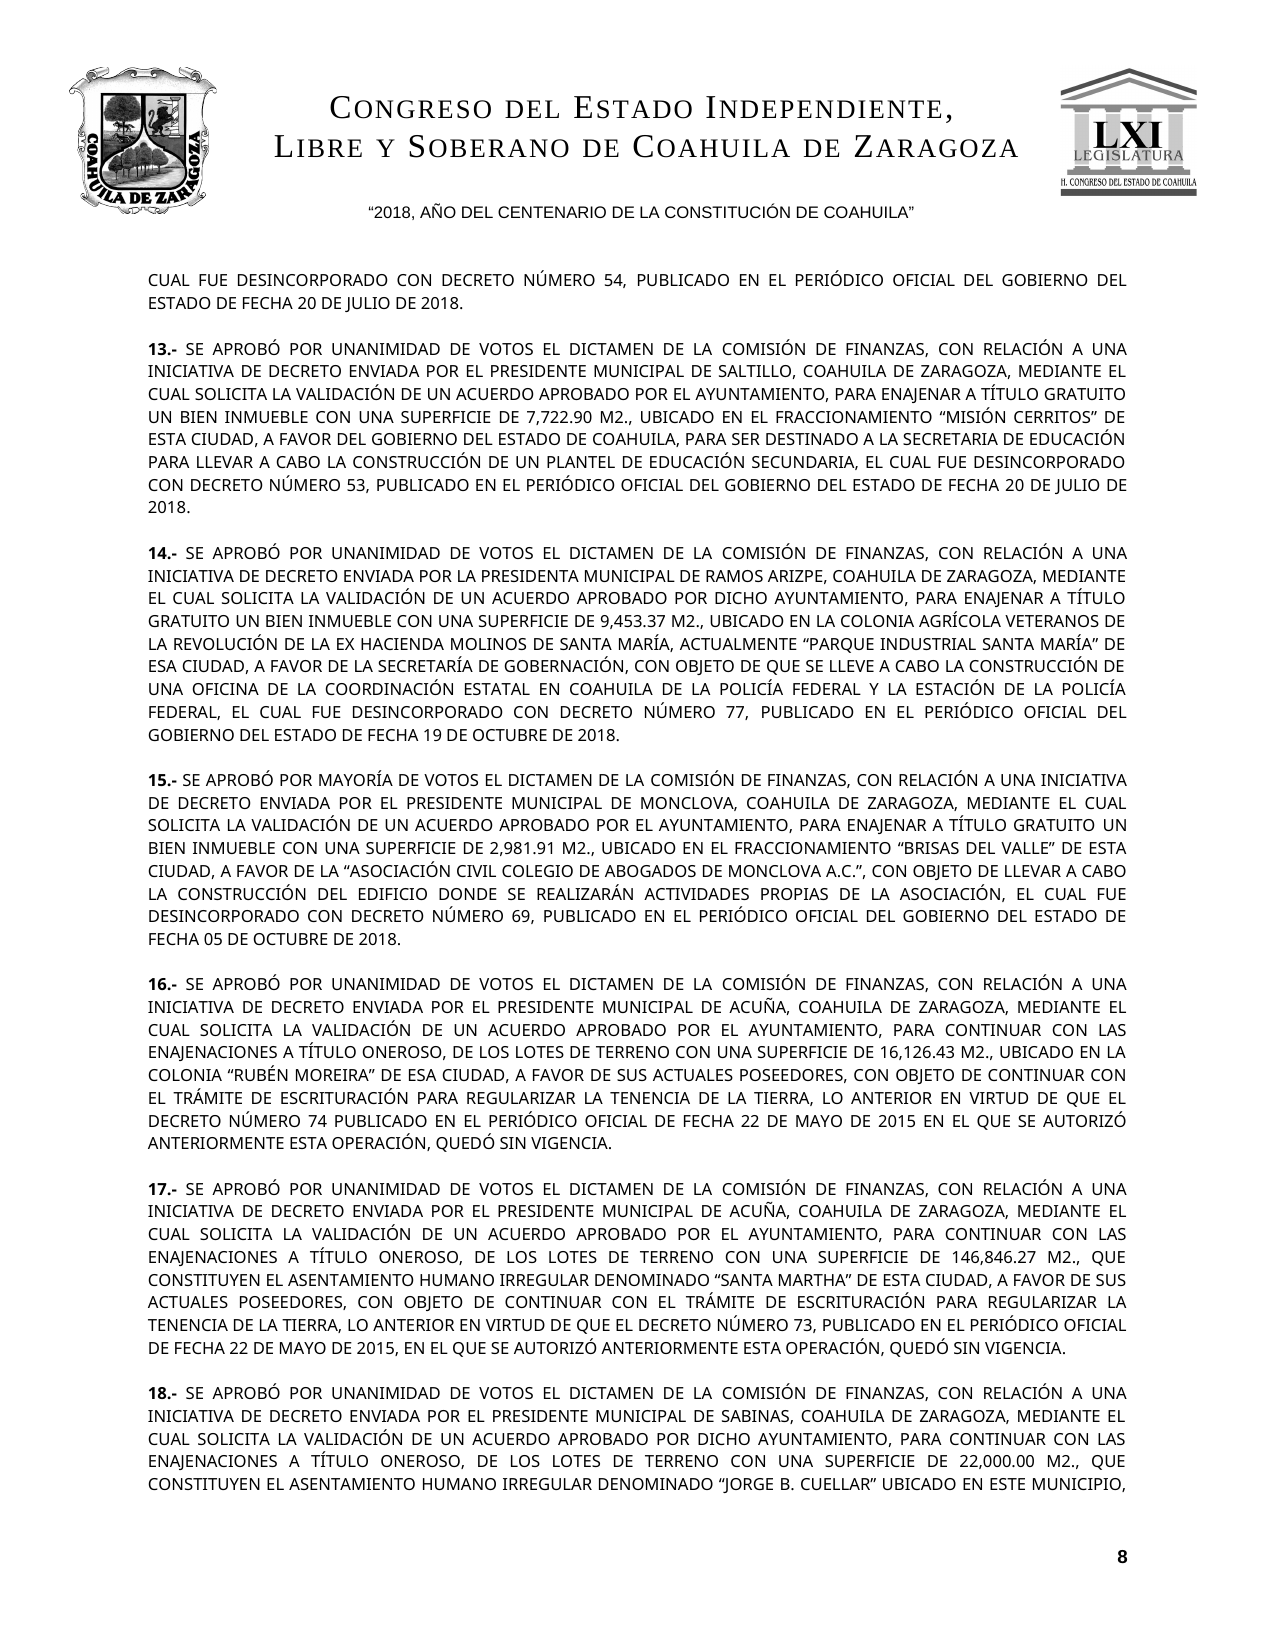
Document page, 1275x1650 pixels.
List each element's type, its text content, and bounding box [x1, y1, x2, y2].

picture [68, 67, 217, 214]
text 13.- SE APROBÓ POR UNANIMIDAD DE VOTOS EL DICTAMEN DE LA COMISIÓN DE FINANZAS, CON RELACIÓN A UNA INICIATIVA DE DECRETO ENVIADA POR EL PRESIDENTE MUNICIPAL DE SALTILLO, COAHUILA DE ZARAGOZA, MEDIANTE EL CUAL SOLICITA LA VALIDACIÓN DE UN ACUERDO APROBADO POR EL AYUNTAMIENTO, PARA ENAJENAR A TÍTULO GRATUITO UN BIEN INMUEBLE CON UNA SUPERFICIE DE 7,722.90 M2., UBICADO EN EL FRACCIONAMIENTO “MISIÓN CERRITOS” DE ESTA CIUDAD, A FAVOR DEL GOBIERNO DEL ESTADO DE COAHUILA, PARA SER DESTINADO A LA SECRETARIA DE EDUCACIÓN PARA LLEVAR A CABO LA CONSTRUCCIÓN DE UN PLANTEL DE EDUCACIÓN SECUNDARIA, EL CUAL FUE DESINCORPORADO CON DECRETO NÚMERO 53, PUBLICADO EN EL PERIÓDICO OFICIAL DEL GOBIERNO DEL ESTADO DE FECHA 20 DE JULIO DE 2018. [148, 337, 1127, 519]
picture [1059, 65, 1198, 199]
text 15.- SE APROBÓ POR MAYORÍA DE VOTOS EL DICTAMEN DE LA COMISIÓN DE FINANZAS, CON RELACIÓN A UNA INICIATIVA DE DECRETO ENVIADA POR EL PRESIDENTE MUNICIPAL DE MONCLOVA, COAHUILA DE ZARAGOZA, MEDIANTE EL CUAL SOLICITA LA VALIDACIÓN DE UN ACUERDO APROBADO POR EL AYUNTAMIENTO, PARA ENAJENAR A TÍTULO GRATUITO UN BIEN INMUEBLE CON UNA SUPERFICIE DE 2,981.91 M2., UBICADO EN EL FRACCIONAMIENTO “BRISAS DEL VALLE” DE ESTA CIUDAD, A FAVOR DE LA “ASOCIACIÓN CIVIL COLEGIO DE ABOGADOS DE MONCLOVA A.C.”, CON OBJETO DE LLEVAR A CABO LA CONSTRUCCIÓN DEL EDIFICIO DONDE SE REALIZARÁN ACTIVIDADES PROPIAS DE LA ASOCIACIÓN, EL CUAL FUE DESINCORPORADO CON DECRETO NÚMERO 69, PUBLICADO EN EL PERIÓDICO OFICIAL DEL GOBIERNO DEL ESTADO DE FECHA 05 DE OCTUBRE DE 2018. [148, 768, 1127, 950]
text 14.- SE APROBÓ POR UNANIMIDAD DE VOTOS EL DICTAMEN DE LA COMISIÓN DE FINANZAS, CON RELACIÓN A UNA INICIATIVA DE DECRETO ENVIADA POR LA PRESIDENTA MUNICIPAL DE RAMOS ARIZPE, COAHUILA DE ZARAGOZA, MEDIANTE EL CUAL SOLICITA LA VALIDACIÓN DE UN ACUERDO APROBADO POR DICHO AYUNTAMIENTO, PARA ENAJENAR A TÍTULO GRATUITO UN BIEN INMUEBLE CON UNA SUPERFICIE DE 9,453.37 M2., UBICADO EN LA COLONIA AGRÍCOLA VETERANOS DE LA REVOLUCIÓN DE LA EX HACIENDA MOLINOS DE SANTA MARÍA, ACTUALMENTE “PARQUE INDUSTRIAL SANTA MARÍA” DE ESA CIUDAD, A FAVOR DE LA SECRETARÍA DE GOBERNACIÓN, CON OBJETO DE QUE SE LLEVE A CABO LA CONSTRUCCIÓN DE UNA OFICINA DE LA COORDINACIÓN ESTATAL EN COAHUILA DE LA POLICÍA FEDERAL Y LA ESTACIÓN DE LA POLICÍA FEDERAL, EL CUAL FUE DESINCORPORADO CON DECRETO NÚMERO 77, PUBLICADO EN EL PERIÓDICO OFICIAL DEL GOBIERNO DEL ESTADO DE FECHA 19 DE OCTUBRE DE 2018. [148, 541, 1127, 746]
text 16.- SE APROBÓ POR UNANIMIDAD DE VOTOS EL DICTAMEN DE LA COMISIÓN DE FINANZAS, CON RELACIÓN A UNA INICIATIVA DE DECRETO ENVIADA POR EL PRESIDENTE MUNICIPAL DE ACUÑA, COAHUILA DE ZARAGOZA, MEDIANTE EL CUAL SOLICITA LA VALIDACIÓN DE UN ACUERDO APROBADO POR EL AYUNTAMIENTO, PARA CONTINUAR CON LAS ENAJENACIONES A TÍTULO ONEROSO, DE LOS LOTES DE TERRENO CON UNA SUPERFICIE DE 16,126.43 M2., UBICADO EN LA COLONIA “RUBÉN MOREIRA” DE ESA CIUDAD, A FAVOR DE SUS ACTUALES POSEEDORES, CON OBJETO DE CONTINUAR CON EL TRÁMITE DE ESCRITURACIÓN PARA REGULARIZAR LA TENENCIA DE LA TIERRA, LO ANTERIOR EN VIRTUD DE QUE EL DECRETO NÚMERO 74 PUBLICADO EN EL PERIÓDICO OFICIAL DE FECHA 22 DE MAYO DE 2015 EN EL QUE SE AUTORIZÓ ANTERIORMENTE ESTA OPERACIÓN, QUEDÓ SIN VIGENCIA. [148, 973, 1127, 1154]
text 17.- SE APROBÓ POR UNANIMIDAD DE VOTOS EL DICTAMEN DE LA COMISIÓN DE FINANZAS, CON RELACIÓN A UNA INICIATIVA DE DECRETO ENVIADA POR EL PRESIDENTE MUNICIPAL DE ACUÑA, COAHUILA DE ZARAGOZA, MEDIANTE EL CUAL SOLICITA LA VALIDACIÓN DE UN ACUERDO APROBADO POR EL AYUNTAMIENTO, PARA CONTINUAR CON LAS ENAJENACIONES A TÍTULO ONEROSO, DE LOS LOTES DE TERRENO CON UNA SUPERFICIE DE 146,846.27 M2., QUE CONSTITUYEN EL ASENTAMIENTO HUMANO IRREGULAR DENOMINADO “SANTA MARTHA” DE ESTA CIUDAD, A FAVOR DE SUS ACTUALES POSEEDORES, CON OBJETO DE CONTINUAR CON EL TRÁMITE DE ESCRITURACIÓN PARA REGULARIZAR LA TENENCIA DE LA TIERRA, LO ANTERIOR EN VIRTUD DE QUE EL DECRETO NÚMERO 73, PUBLICADO EN EL PERIÓDICO OFICIAL DE FECHA 22 DE MAYO DE 2015, EN EL QUE SE AUTORIZÓ ANTERIORMENTE ESTA OPERACIÓN, QUEDÓ SIN VIGENCIA. [148, 1177, 1127, 1359]
